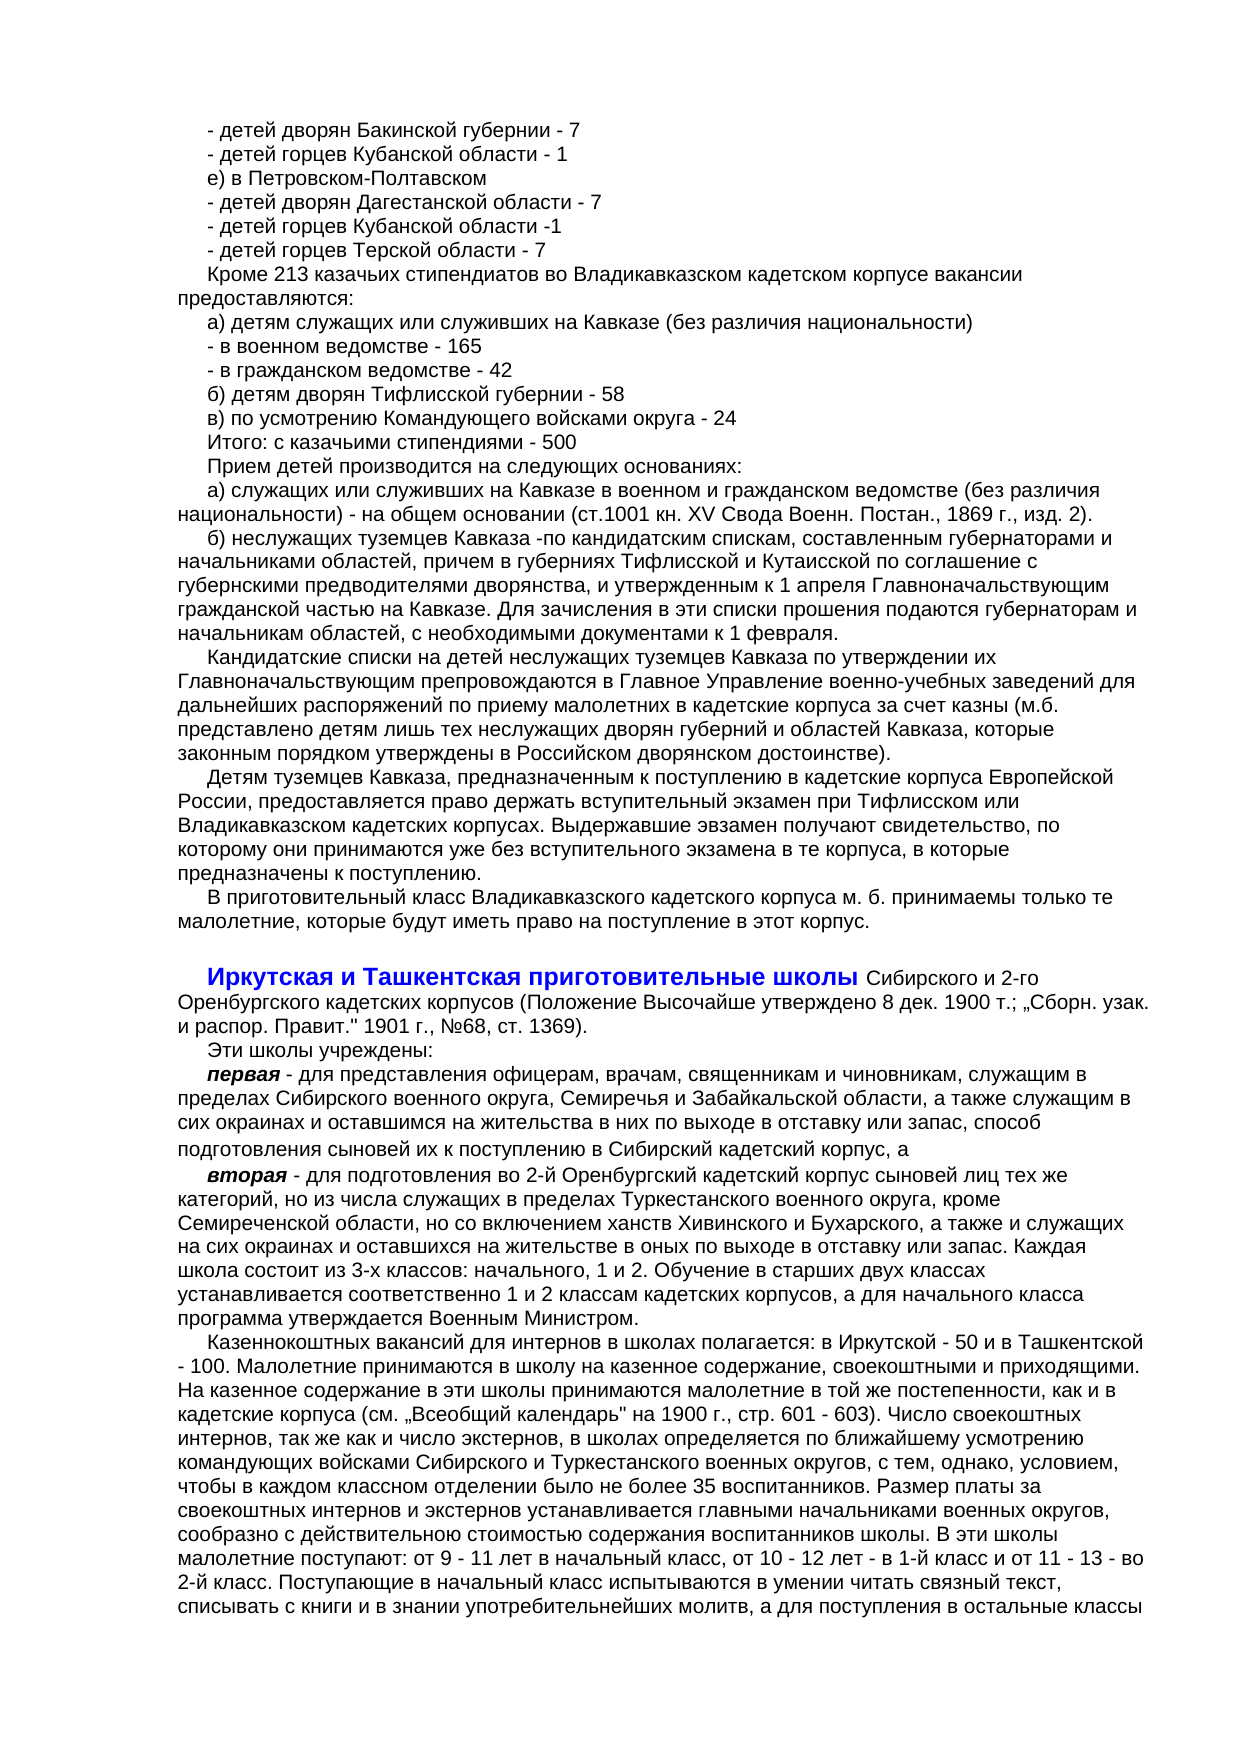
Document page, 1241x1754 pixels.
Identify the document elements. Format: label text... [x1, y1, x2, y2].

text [177, 1330, 1152, 1618]
text - детей горцев Терской области - 7 [177, 238, 1152, 262]
text - детей горцев Кубанской области -1 [177, 214, 1152, 238]
text б) детям дворян Тифлисской губернии - 58 [177, 382, 1152, 406]
text Кроме 213 казачьих стипендиатов во Владикавказском кадетском корпусе вакансии предоставляются: [177, 262, 1152, 310]
text первая - для представления офицерам, врачам, священникам и чиновникам, служащим в пределах Сибирского военного округа, Семиречья и Забайкальской области, а также служащим в сих окраинах и оставшимся на жительства в них по выходе в отставку или запас, способ подготовления сыновей их к поступлению в Сибирский кадетский корпус, а [177, 1062, 1152, 1162]
text в) по усмотрению Командующего войсками округа - 24 [177, 406, 1152, 429]
text а) служащих или служивших на Кавказе в военном и гражданском ведомстве (без различия национальности) - на общем основании (ст.1001 кн. XV Свода Военн. Постан., 1869 г., изд. 2). [177, 477, 1152, 525]
text Итого: с казачьими стипендиями - 500 [177, 429, 1152, 453]
text - детей дворян Бакинской губернии - 7 [177, 118, 1152, 142]
text В приготовительный класс Владикавказского кадетского корпуса м. б. принимаемы только те малолетние, которые будут иметь право на поступление в этот корпус. [177, 885, 1152, 933]
text вторая - для подготовления во 2-й Оренбургский кадетский корпус сыновей лиц тех же категорий, но из числа служащих в пределах Туркестанского военного округа, кроме Семиреченской области, но со включением ханств Хивинского и Бухарского, а также и служащих на сих окраинах и оставшихся на жительстве в оных по выходе в отставку или запас. Каждая школа состоит из 3-х классов: начального, 1 и 2. Обучение в старших двух классах устанавливается соответственно 1 и 2 классам кадетских корпусов, а для начального класса программа утверждается Военным Министром. [177, 1162, 1152, 1330]
text б) неслужащих туземцев Кавказа -по кандидатским спискам, составленным губернаторами и начальниками областей, причем в губерниях Тифлисской и Кутаисской по соглашение с губернскими предводителями дворянства, и утвержденным к 1 апреля Главноначальствующим гражданской частью на Кавказе. Для зачисления в эти списки прошения подаются губернаторам и начальникам областей, с необходимыми документами к 1 февраля. [177, 525, 1152, 645]
text Эти школы учреждены: [177, 1038, 1152, 1062]
text е) в Петровском-Полтавском [177, 166, 1152, 190]
text Прием детей производится на следующих основаниях: [177, 453, 1152, 477]
text - в военном ведомстве - 165 [177, 334, 1152, 358]
text - в гражданском ведомстве - 42 [177, 358, 1152, 382]
text Иркутская и Ташкентская приготовительные школы Сибирского и 2-го Оренбургского кадетских корпусов (Положение Высочайше утверждено 8 дек. 1900 т.; „Сборн. узак. и распор. Правит." 1901 г., №68, ст. 1369). [177, 961, 1152, 1038]
text а) детям служащих или служивших на Кавказе (без различия национальности) [177, 310, 1152, 334]
text - детей дворян Дагестанской области - 7 [177, 190, 1152, 214]
text Детям туземцев Кавказа, предназначенным к поступлению в кадетские корпуса Европейской России, предоставляется право держать вступительный экзамен при Тифлисском или Владикавказском кадетских корпусах. Выдержавшие эвзамен получают свидетельство, по которому они принимаются уже без вступительного экзамена в те корпуса, в которые предназначены к поступлению. [177, 765, 1152, 885]
text Кандидатские списки на детей неслужащих туземцев Кавказа по утверждении их Главноначальствующим препровождаются в Главное Управление военно-учебных заведений для дальнейших распоряжений по приему малолетних в кадетские корпуса за счет казны (м.б. представлено детям лишь тех неслужащих дворян губерний и областей Кавказа, которые законным порядком утверждены в Российском дворянском достоинстве). [177, 645, 1152, 765]
text - детей горцев Кубанской области - 1 [177, 142, 1152, 166]
